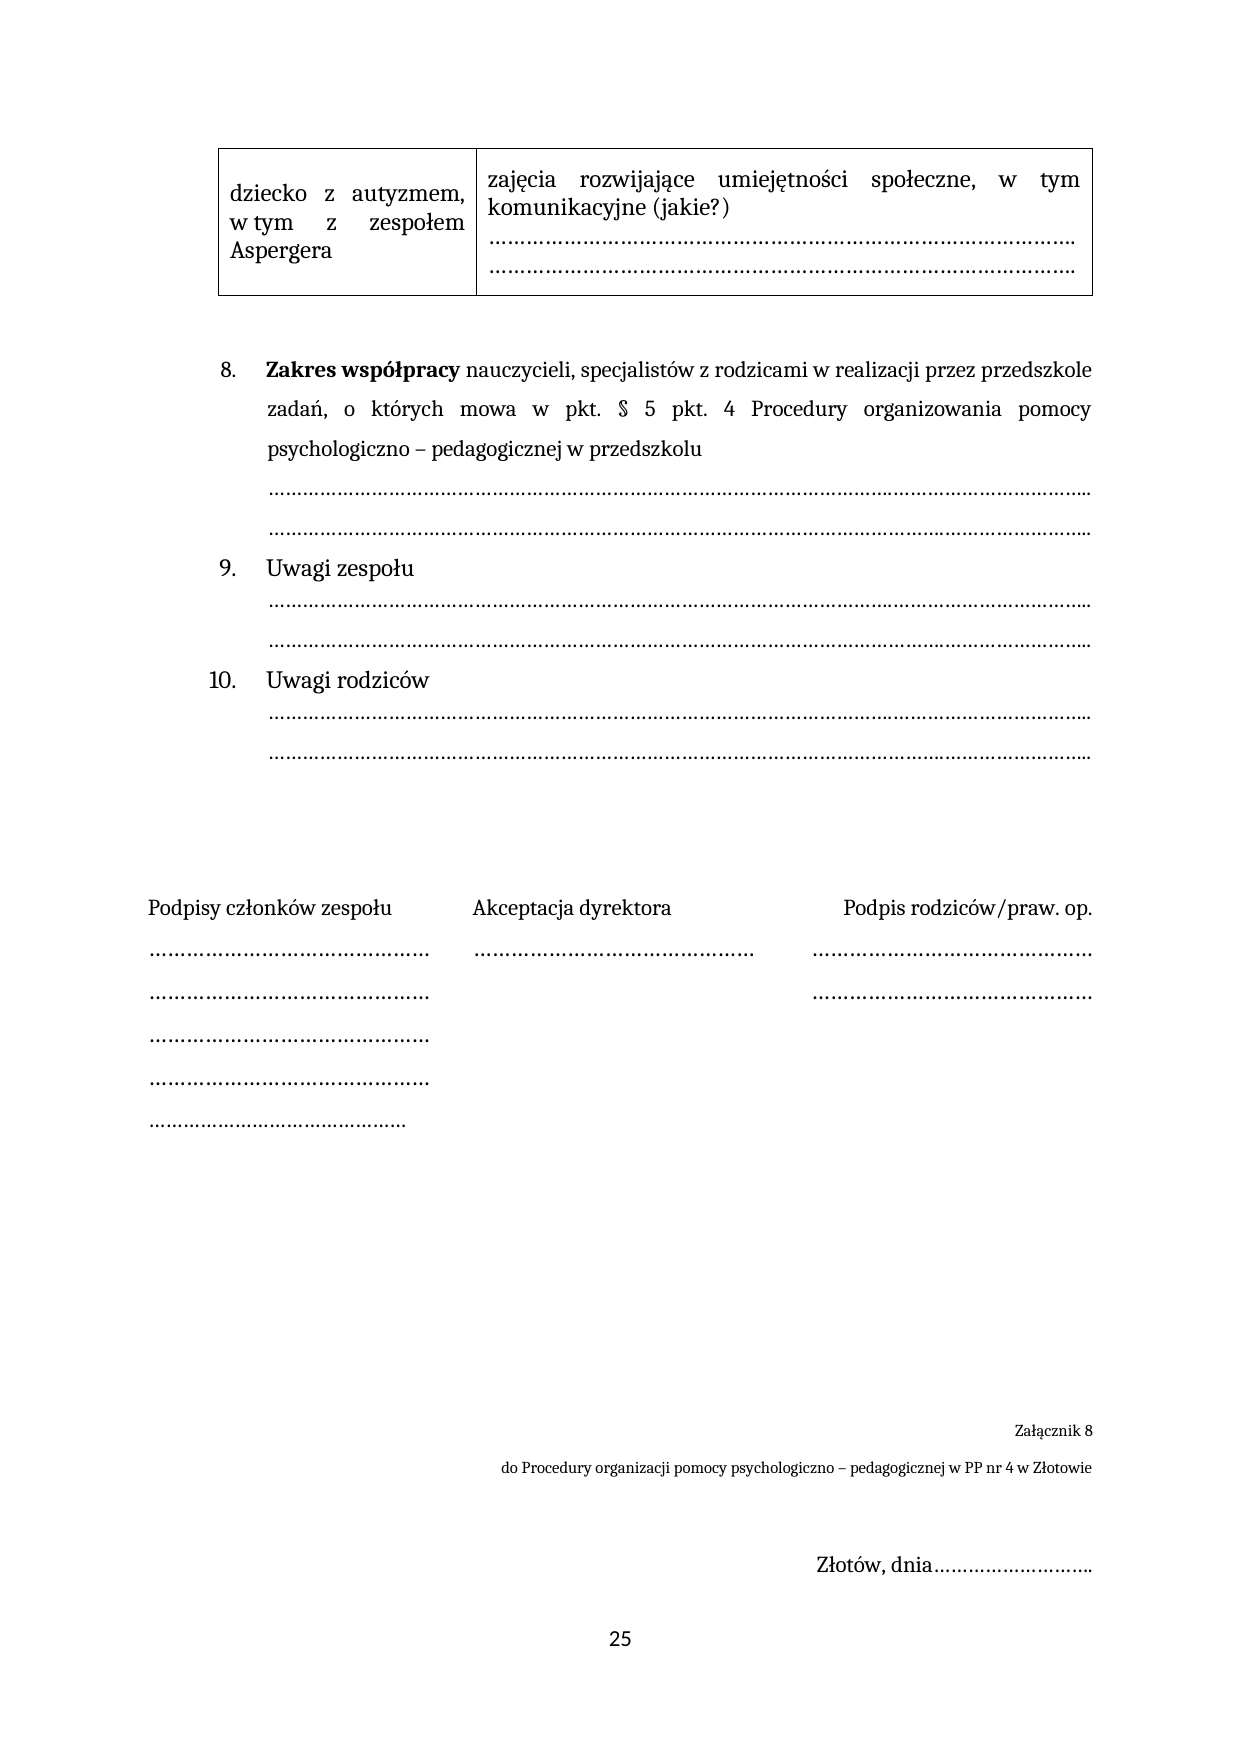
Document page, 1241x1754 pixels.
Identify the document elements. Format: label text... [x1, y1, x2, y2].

text ……………………………………… ……………………………………… [148, 977, 1093, 1006]
list ……………………………………………………………………………………………….…………………………….. [267, 699, 1093, 725]
list ……………………………………………………………………………………………………….…………………….. [267, 514, 1093, 541]
text ……………………………………… [148, 1063, 1093, 1092]
list Uwagi zespołu [236, 554, 1093, 583]
list ……………………………………………………………………………………………………….…………………….. [267, 627, 1093, 653]
list ……………………………………………………………………………………………….…………………………….. [267, 587, 1093, 613]
table_cell zajęcia rozwijające umiejętności społeczne, w tym komunikacyjne (jakie?) …………………………………………………………………………………. …………………………………………………………………………………. [477, 149, 1092, 295]
text Załącznik 8 [148, 1421, 1093, 1441]
list Zakres współpracy nauczycieli, specjalistów z rodzicami w realizacji przez przedszkole zadań, o których mowa w pkt. § 5 pkt. 4 Procedury organizowania pomocy psychologiczno – pedagogicznej w przedszkolu [236, 357, 1093, 462]
text do Procedury organizacji pomocy psychologiczno – pedagogicznej w PP nr 4 w Złotowie [148, 1459, 1093, 1478]
text Podpisy członków zespołu Akceptacja dyrektora Podpis rodziców/praw. op. [148, 894, 1093, 921]
text ……………………………………… [148, 1020, 1093, 1049]
text ……………………………………… ……………………………………… ……………………………………… [148, 934, 1093, 963]
list ……………………………………………………………………………………………………….…………………….. [267, 738, 1093, 765]
list ……………………………………………………………………………………………….…………………………….. [267, 475, 1093, 501]
list Uwagi rodziców [236, 666, 1093, 695]
text Złotów, dnia………………………. [148, 1552, 1093, 1578]
table_cell dziecko z autyzmem, w tym z zespołem Aspergera [219, 149, 476, 295]
text ……………………………………… [148, 1106, 1093, 1133]
